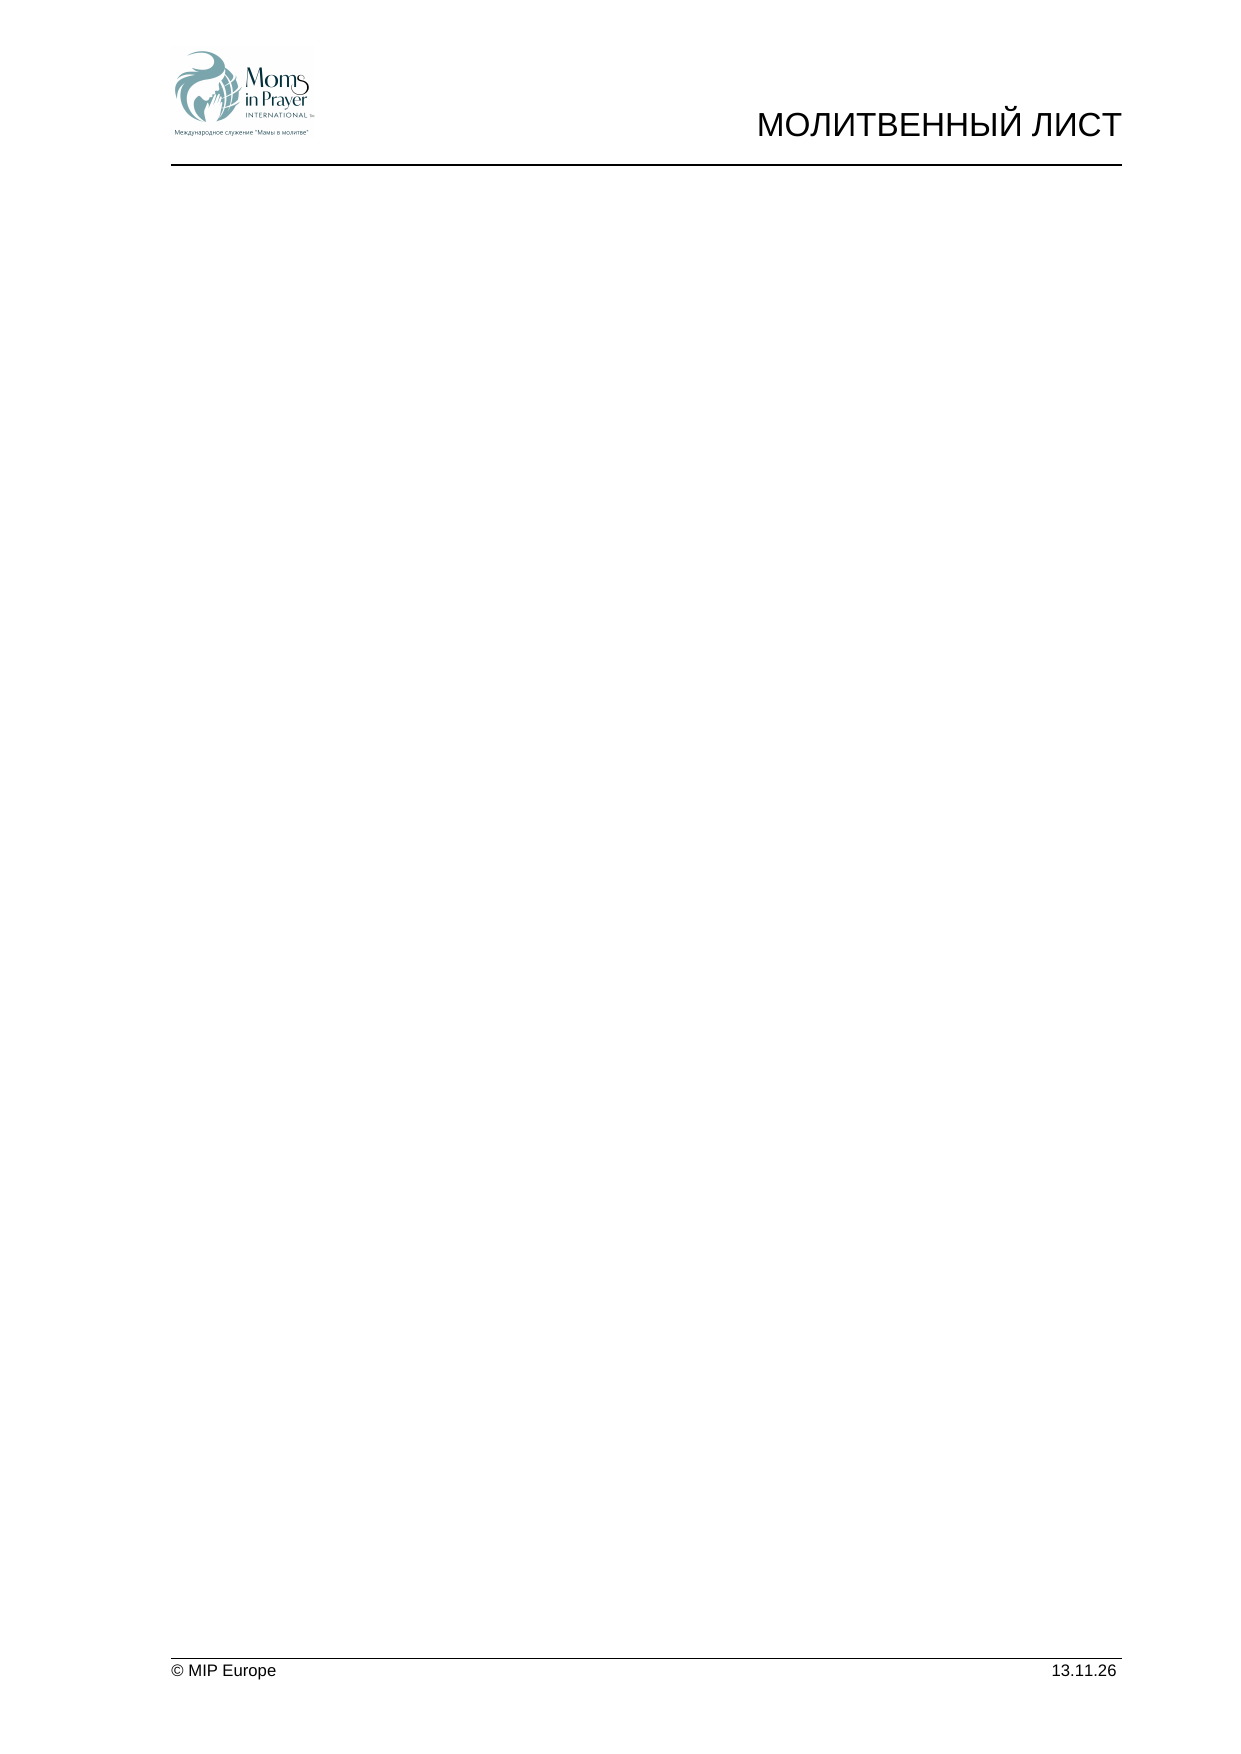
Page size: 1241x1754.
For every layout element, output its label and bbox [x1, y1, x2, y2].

picture [170, 45, 315, 148]
